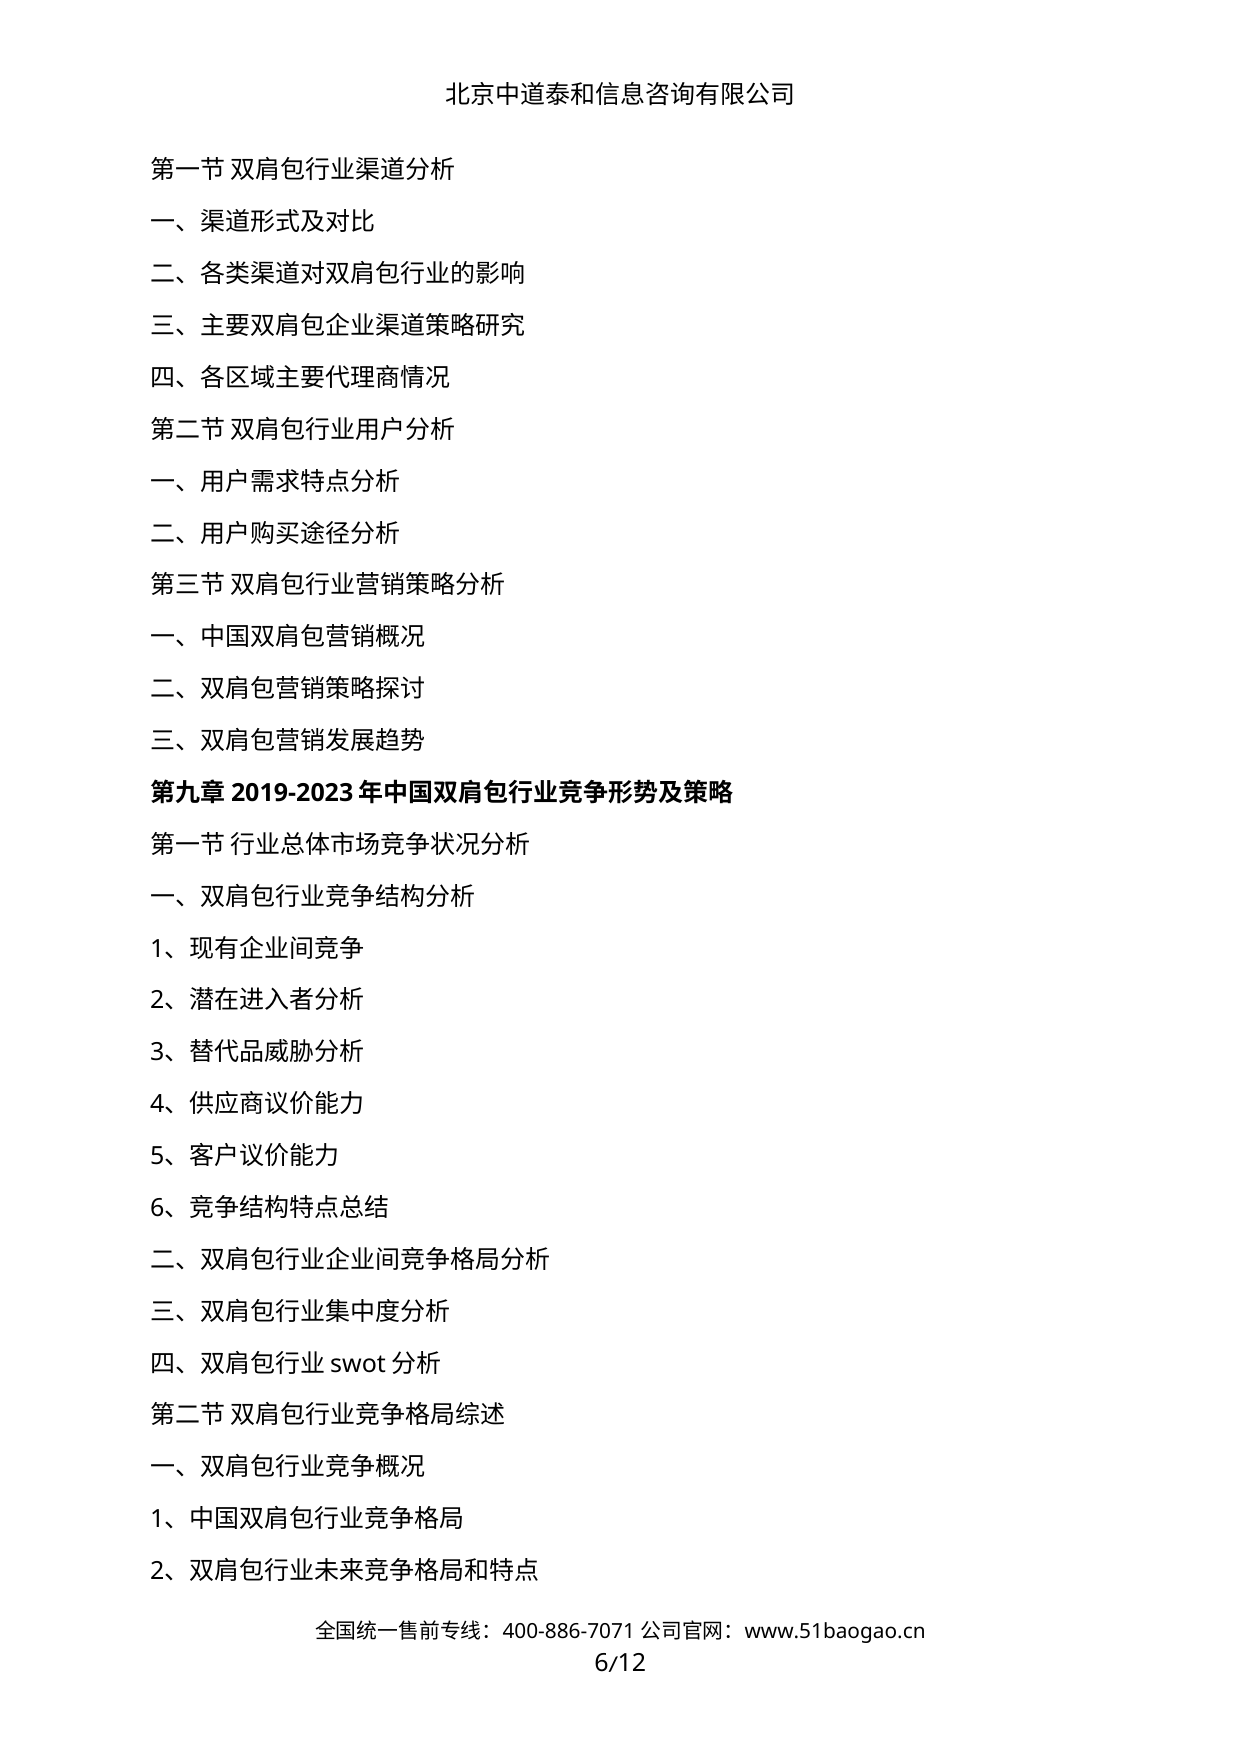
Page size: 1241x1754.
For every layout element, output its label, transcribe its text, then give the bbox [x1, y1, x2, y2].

text 三、主要双肩包企业渠道策略研究 [150, 306, 1090, 342]
text 第一节 行业总体市场竞争状况分析 [150, 824, 1090, 861]
text 一、用户需求特点分析 [150, 461, 1090, 497]
text 6、竞争结构特点总结 [150, 1187, 1090, 1224]
text 一、双肩包行业竞争结构分析 [150, 876, 1090, 912]
text 第二节 双肩包行业竞争格局综述 [150, 1395, 1090, 1431]
text 第三节 双肩包行业营销策略分析 [150, 565, 1090, 601]
text 4、供应商议价能力 [150, 1084, 1090, 1120]
text 一、双肩包行业竞争概况 [150, 1447, 1090, 1483]
text 5、客户议价能力 [150, 1136, 1090, 1172]
text 2、双肩包行业未来竞争格局和特点 [150, 1551, 1090, 1587]
text 一、中国双肩包营销概况 [150, 617, 1090, 653]
text 第一节 双肩包行业渠道分析 [150, 150, 1090, 186]
text 1、现有企业间竞争 [150, 928, 1090, 964]
text 第二节 双肩包行业用户分析 [150, 409, 1090, 446]
text 四、各区域主要代理商情况 [150, 357, 1090, 394]
text 二、用户购买途径分析 [150, 513, 1090, 549]
text 四、双肩包行业swot分析 [150, 1343, 1090, 1379]
text 三、双肩包行业集中度分析 [150, 1291, 1090, 1327]
text 三、双肩包营销发展趋势 [150, 721, 1090, 757]
text 1、中国双肩包行业竞争格局 [150, 1499, 1090, 1535]
text 一、渠道形式及对比 [150, 202, 1090, 238]
text 第九章 2019-2023年中国双肩包行业竞争形势及策略 [150, 772, 1090, 809]
text 二、双肩包行业企业间竞争格局分析 [150, 1239, 1090, 1276]
text 3、替代品威胁分析 [150, 1032, 1090, 1068]
text 二、双肩包营销策略探讨 [150, 669, 1090, 705]
text 2、潜在进入者分析 [150, 980, 1090, 1016]
text 二、各类渠道对双肩包行业的影响 [150, 254, 1090, 290]
